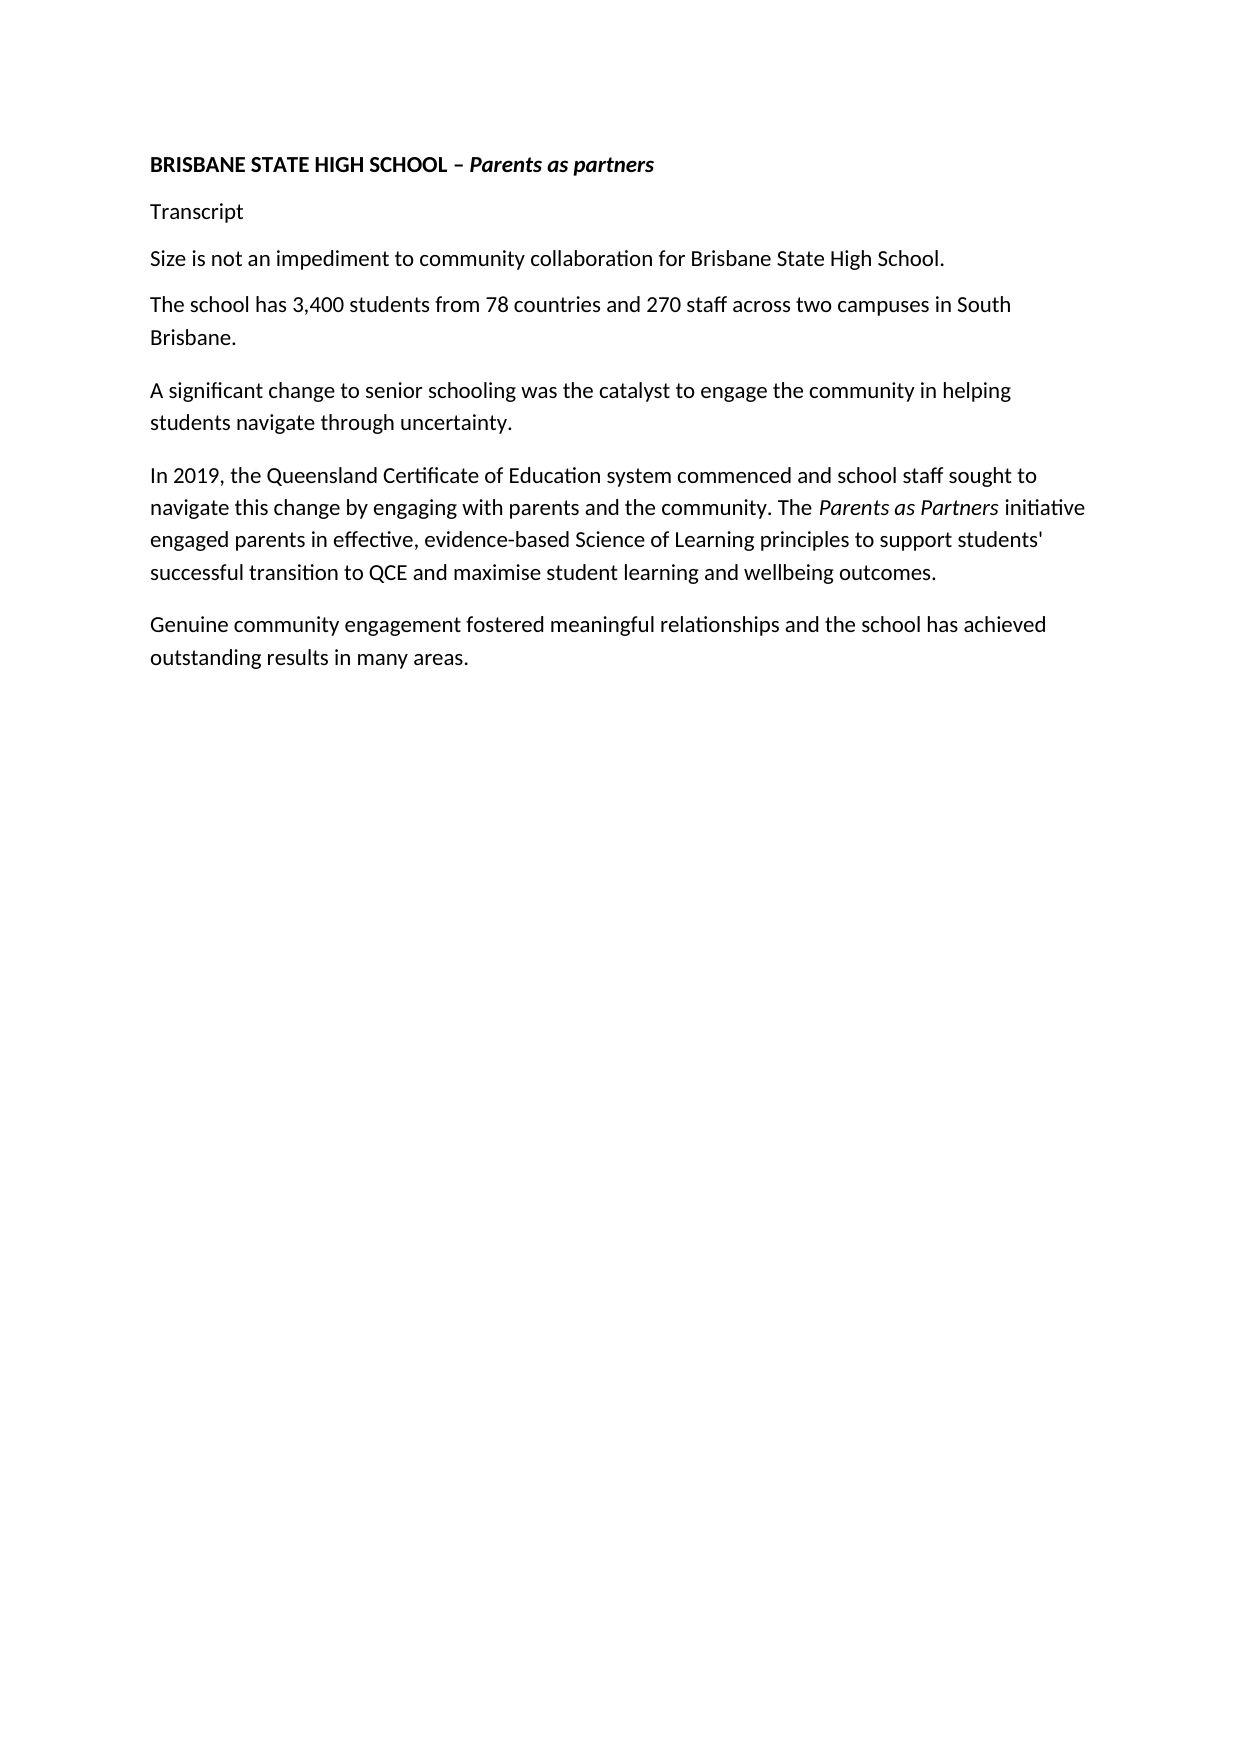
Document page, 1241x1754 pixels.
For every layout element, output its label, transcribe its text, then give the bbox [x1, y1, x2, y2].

text Transcript [150, 197, 1090, 225]
text Genuine community engagement fostered meaningful relationships and the school has achieved outstanding results in many areas. [150, 611, 1090, 671]
text A significant change to senior schooling was the catalyst to engage the community in helping students navigate through uncertainty. [150, 376, 1090, 436]
text In 2019, the Queensland Certificate of Education system commenced and school staff sought to navigate this change by engaging with parents and the community. The Parents as Partners initiative engaged parents in effective, evidence-based Science of Learning principles to support students' successful transition to QCE and maximise student learning and wellbeing outcomes. [150, 461, 1090, 586]
text The school has 3,400 students from 78 countries and 270 staff across two campuses in South Brisbane. [150, 291, 1090, 351]
text Brisbane State High School – Parents as partners [150, 150, 1090, 178]
text Size is not an impediment to community collaboration for Brisbane State High School. [150, 244, 1090, 272]
